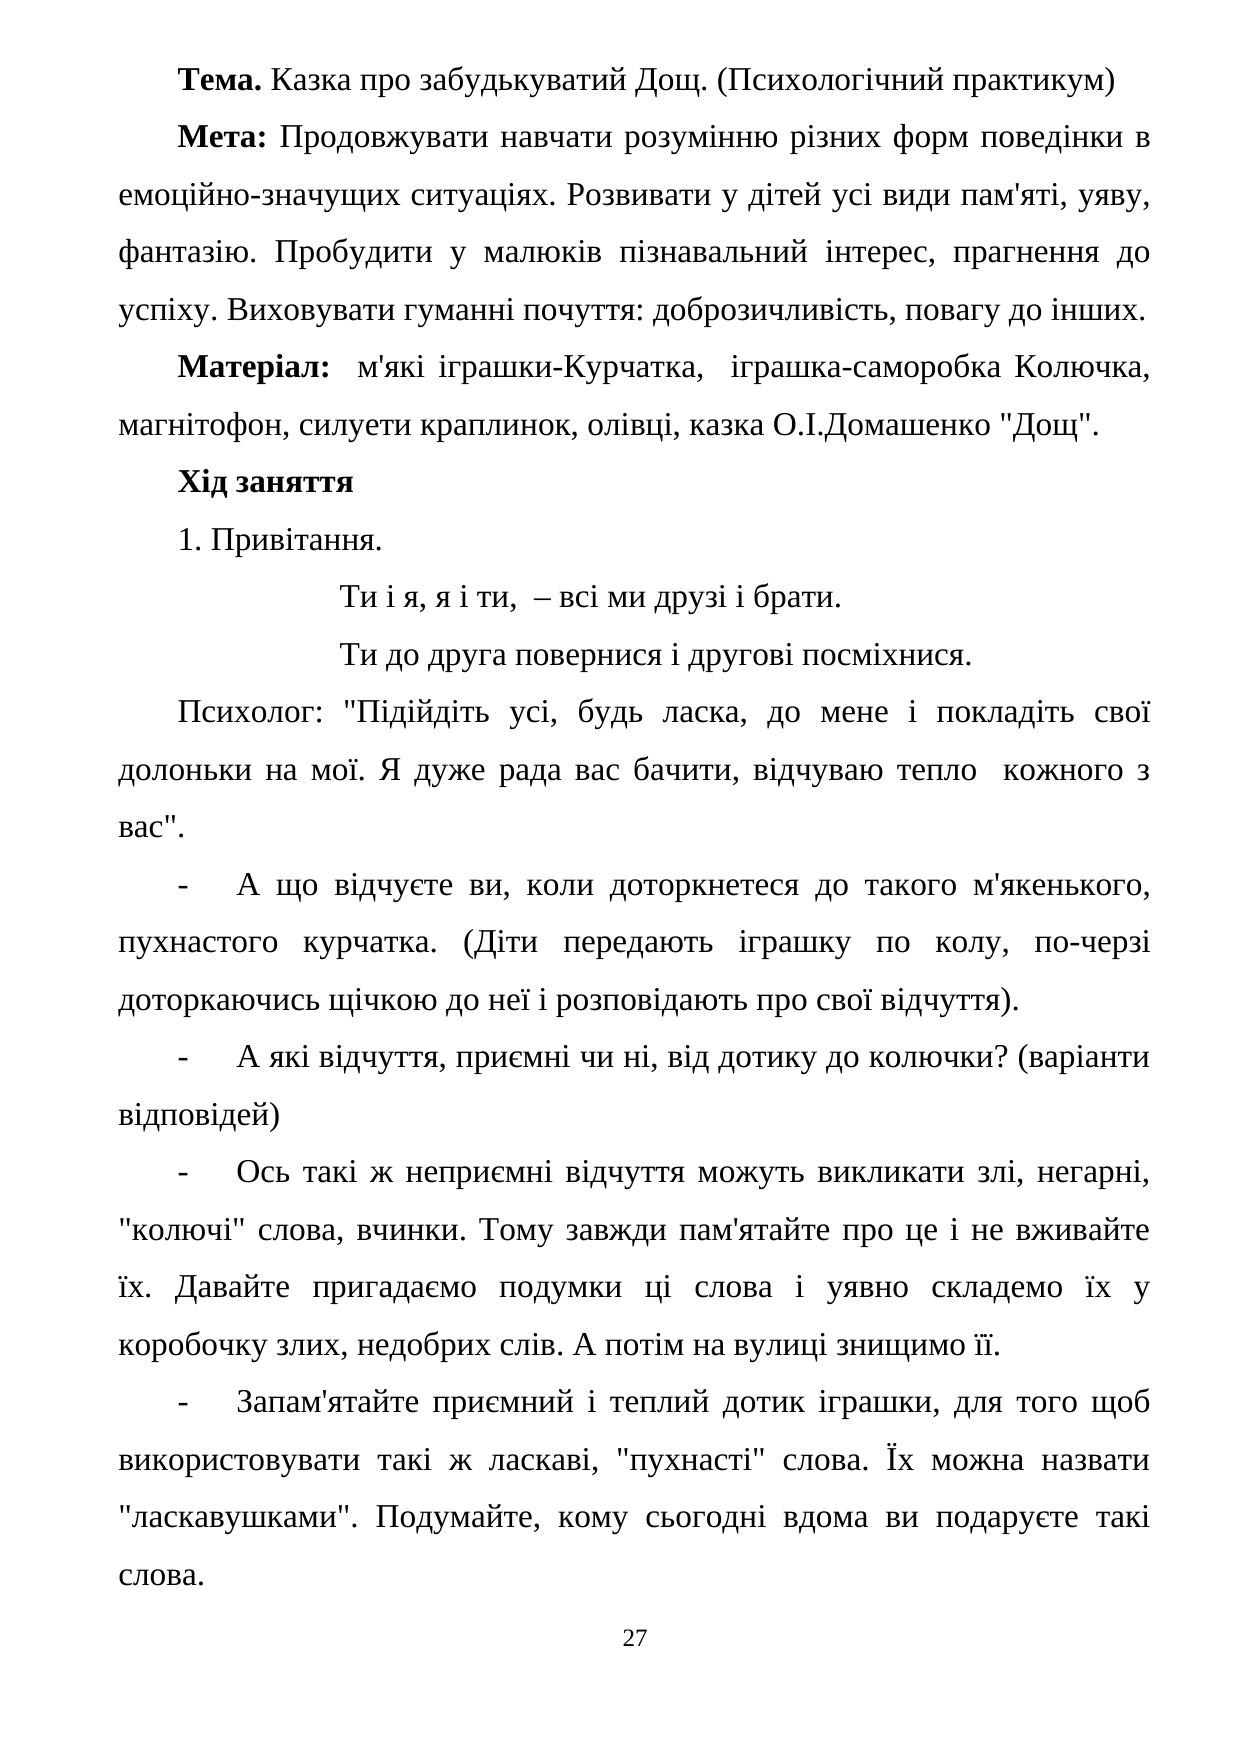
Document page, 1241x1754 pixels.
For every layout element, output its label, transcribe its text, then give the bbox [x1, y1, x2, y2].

list Ось такі ж неприємні відчуття можуть викликати злі, негарні, "колючі" слова, вчинки. Тому завжди пам'ятайте про це і не вживайте їх. Давайте пригадаємо подумки ці слова і уявно складемо їх у коробочку злих, недобрих слів. А потім на вулиці знищимо її. [118, 1152, 1152, 1362]
list Запам'ятайте приємний і теплий дотик іграшки, для того щоб використовувати такі ж ласкаві, "пухнасті" слова. Їх можна назвати "ласкавушками". Подумайте, кому сьогодні вдома ви подаруєте такі слова. [118, 1382, 1152, 1592]
text 1. Привітання. [118, 519, 1152, 557]
text Тема. Казка про забудькуватий Дощ. (Психологічний практикум) [118, 59, 1152, 97]
text Ти до друга повернися і другові посміхнися. [118, 634, 1152, 672]
text Матеріал: м'які іграшки-Курчатка, іграшка-саморобка Колючка, магнітофон, силуети краплинок, олівці, казка О.І.Домашенко "Дощ". [118, 347, 1152, 442]
text Ти і я, я і ти, – всі ми друзі і брати. [118, 577, 1152, 615]
list А що відчуєте ви, коли доторкнетеся до такого м'якенького, пухнастого курчатка. (Діти передають іграшку по колу, по-черзі доторкаючись щічкою до неї і розповідають про свої відчуття). [118, 864, 1152, 1017]
list А які відчуття, приємні чи ні, від дотику до колючки? (варіанти відповідей) [118, 1037, 1152, 1132]
text Хід заняття [118, 462, 1152, 500]
text Мета: Продовжувати навчати розумінню різних форм поведінки в емоційно-значущих ситуаціях. Розвивати у дітей усі види пам'яті, уяву, фантазію. Пробудити у малюків пізнавальний інтерес, прагнення до успіху. Виховувати гуманні почуття: доброзичливість, повагу до інших. [118, 117, 1152, 327]
text Психолог: "Підійдіть усі, будь ласка, до мене і покладіть свої долоньки на мої. Я дуже рада вас бачити, відчуваю тепло кожного з вас". [118, 692, 1152, 845]
